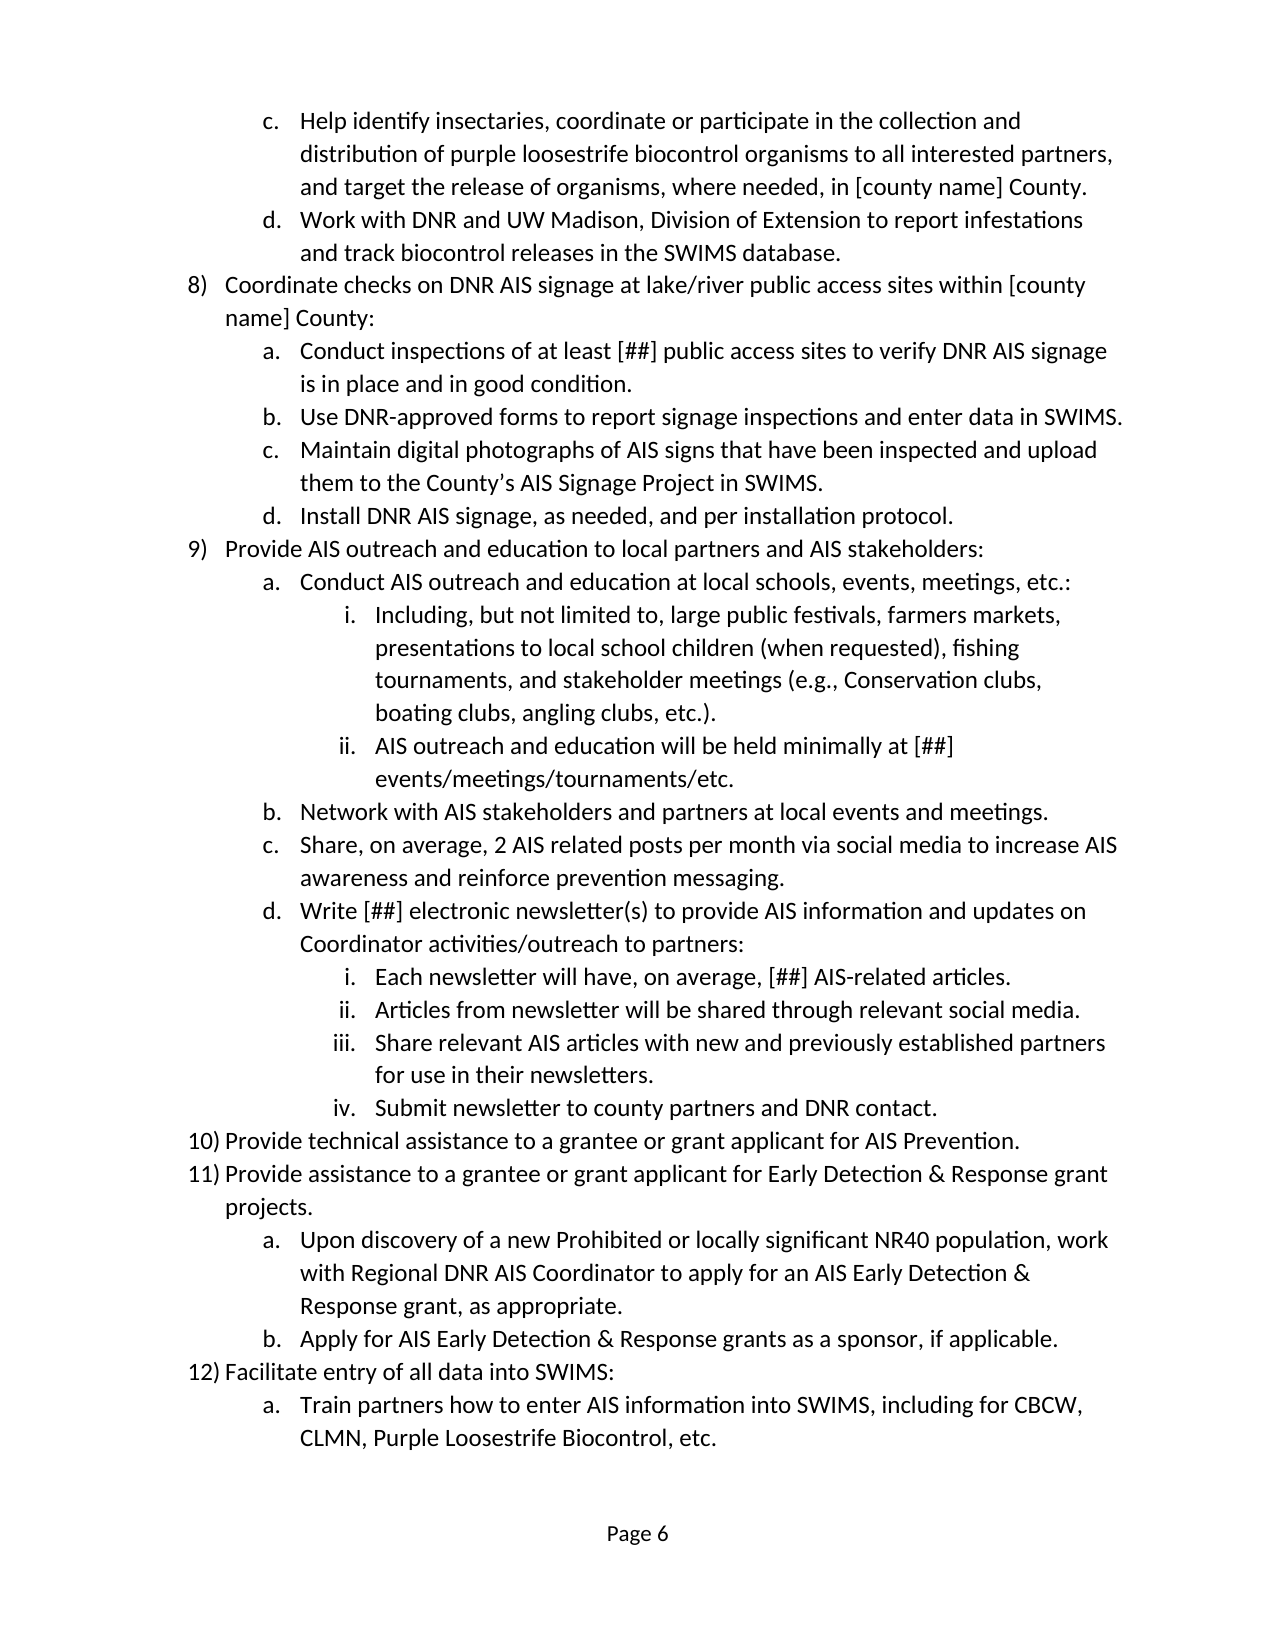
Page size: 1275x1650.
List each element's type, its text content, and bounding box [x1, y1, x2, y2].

list Including, but not limited to, large public festivals, farmers markets, presentations to local school children (when requested), fishing tournaments, and stakeholder meetings (e.g., Conservation clubs, boating clubs, angling clubs, etc.). [356, 599, 1125, 728]
list Help identify insectaries, coordinate or participate in the collection and distribution of purple loosestrife biocontrol organisms to all interested partners, and target the release of organisms, where needed, in [county name] County. [262, 105, 1125, 201]
list AIS outreach and education will be held minimally at [##] events/meetings/tournaments/etc. [356, 730, 1125, 794]
list Write [##] electronic newsletter(s) to provide AIS information and updates on Coordinator activities/outreach to partners: [262, 895, 1125, 958]
list Work with DNR and UW Madison, Division of Extension to report infestations and track biocontrol releases in the SWIMS database. [262, 204, 1125, 267]
list Share, on average, 2 AIS related posts per month via social media to increase AIS awareness and reinforce prevention messaging. [262, 829, 1125, 893]
list Articles from newsletter will be shared through relevant social media. [356, 994, 1125, 1024]
list Each newsletter will have, on average, [##] AIS-related articles. [356, 961, 1125, 991]
list Use DNR-approved forms to report signage inspections and enter data in SWIMS. [262, 401, 1125, 432]
list Apply for AIS Early Detection & Response grants as a sponsor, if applicable. [262, 1323, 1125, 1353]
list Provide AIS outreach and education to local partners and AIS stakeholders: [187, 533, 1125, 563]
list Conduct inspections of at least [##] public access sites to verify DNR AIS signage is in place and in good condition. [262, 335, 1125, 399]
list Share relevant AIS articles with new and previously established partners for use in their newsletters. [356, 1027, 1125, 1090]
list Install DNR AIS signage, as needed, and per installation protocol. [262, 500, 1125, 531]
list Train partners how to enter AIS information into SWIMS, including for CBCW, CLMN, Purple Loosestrife Biocontrol, etc. [262, 1389, 1125, 1452]
list Network with AIS stakeholders and partners at local events and meetings. [262, 796, 1125, 827]
list Provide technical assistance to a grantee or grant applicant for AIS Prevention. [187, 1125, 1125, 1156]
list Facilitate entry of all data into SWIMS: [187, 1356, 1125, 1386]
list Maintain digital photographs of AIS signs that have been inspected and upload them to the County’s AIS Signage Project in SWIMS. [262, 434, 1125, 498]
list Coordinate checks on DNR AIS signage at lake/river public access sites within [county name] County: [187, 269, 1125, 333]
list Upon discovery of a new Prohibited or locally significant NR40 population, work with Regional DNR AIS Coordinator to apply for an AIS Early Detection & Response grant, as appropriate. [262, 1224, 1125, 1321]
list Submit newsletter to county partners and DNR contact. [356, 1092, 1125, 1123]
list Conduct AIS outreach and education at local schools, events, meetings, etc.: [262, 566, 1125, 596]
list Provide assistance to a grantee or grant applicant for Early Detection & Response grant projects. [187, 1158, 1125, 1222]
